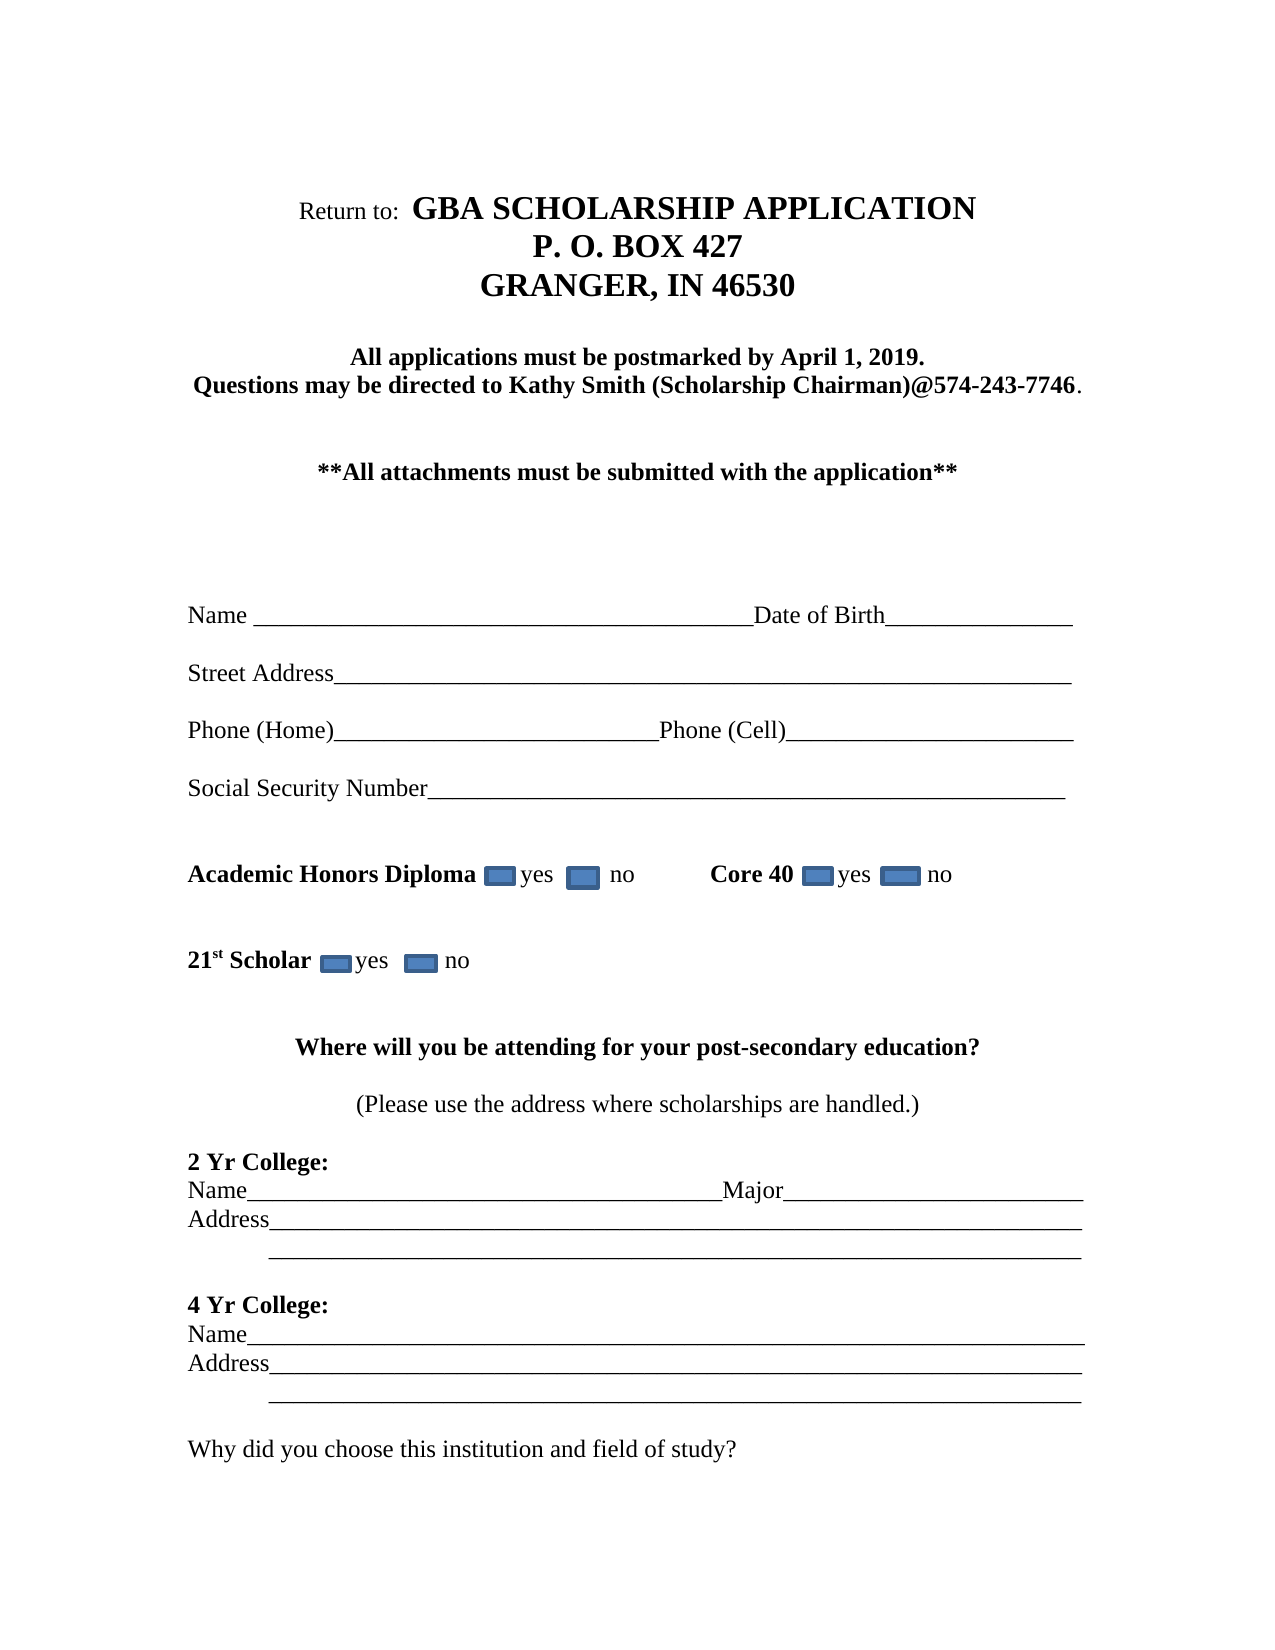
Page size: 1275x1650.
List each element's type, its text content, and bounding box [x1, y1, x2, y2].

text P. O. BOX 427 [187, 227, 1087, 265]
text Street Address___________________________________________________________ [187, 658, 1087, 687]
text Address_________________________________________________________________ _________________________________________________________________ [187, 1348, 1087, 1405]
text **All attachments must be submitted with the application** [187, 457, 1087, 485]
text (Please use the address where scholarships are handled.) [187, 1089, 1087, 1118]
text Social Security Number___________________________________________________ [187, 773, 1087, 802]
text Questions may be directed to Kathy Smith (Scholarship Chairman)@574-243-7746. [187, 370, 1087, 399]
text Academic Honors Diploma yes no Core 40 yes no [187, 859, 1087, 888]
text Name___________________________________________________________________ [187, 1319, 1087, 1348]
text Phone (Home)__________________________Phone (Cell)_______________________ [187, 715, 1087, 744]
text Name______________________________________Major________________________ [187, 1175, 1087, 1204]
text Address_________________________________________________________________ _________________________________________________________________ [187, 1204, 1087, 1262]
text Return to: GBA SCHOLARSHIP APPLICATION [187, 188, 1087, 227]
text Why did you choose this institution and field of study? [187, 1434, 1087, 1463]
text 2 Yr College: [187, 1147, 1087, 1175]
text All applications must be postmarked by April 1, 2019. [187, 342, 1087, 370]
text 4 Yr College: [187, 1290, 1087, 1319]
text Where will you be attending for your post-secondary education? [187, 1032, 1087, 1060]
text 21st Scholar yes no [187, 945, 1087, 974]
text Name ________________________________________Date of Birth_______________ [187, 600, 1087, 629]
text GRANGER, IN 46530 [187, 265, 1087, 303]
